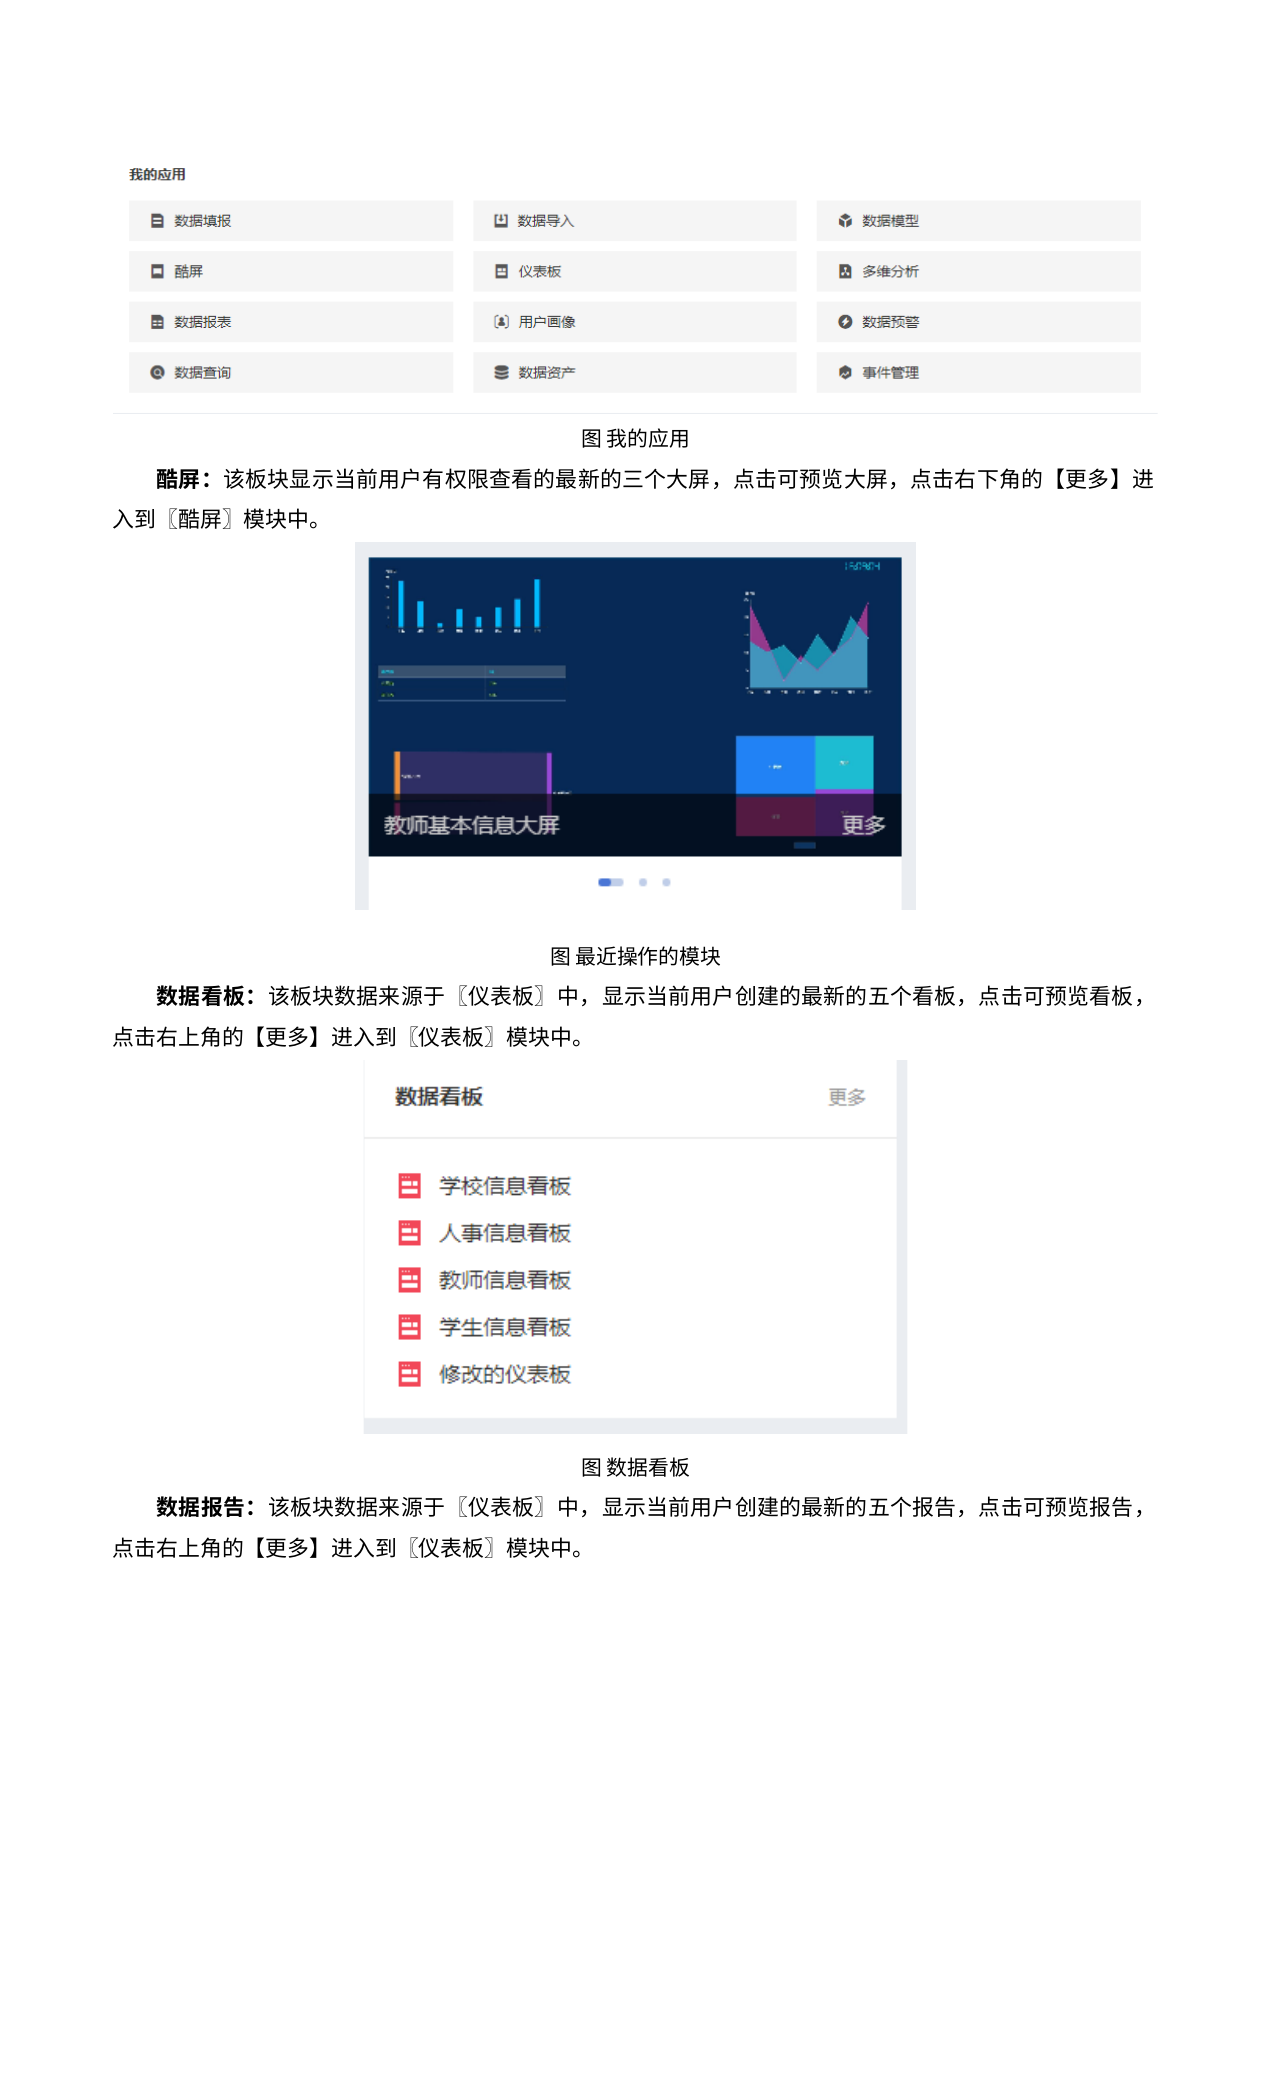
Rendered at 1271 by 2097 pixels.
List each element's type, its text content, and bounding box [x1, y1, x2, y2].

picture [113, 154, 1158, 414]
text 数据报告：该板块数据来源于〖仪表板〗中，显示当前用户创建的最新的五个报告，点击可预览报告，点击右上角的【更多】进入到〖仪表板〗模块中。 [112, 1490, 1158, 1563]
picture [355, 542, 916, 910]
text 图 最近操作的模块 [112, 939, 1158, 971]
text 数据看板：该板块数据来源于〖仪表板〗中，显示当前用户创建的最新的五个看板，点击可预览看板，点击右上角的【更多】进入到〖仪表板〗模块中。 [112, 979, 1158, 1052]
picture [363, 1060, 908, 1434]
text 图 数据看板 [112, 1450, 1158, 1482]
text 图 我的应用 [112, 421, 1158, 454]
text 酷屏：该板块显示当前用户有权限查看的最新的三个大屏，点击可预览大屏，点击右下角的【更多】进入到〖酷屏〗模块中。 [112, 461, 1158, 534]
